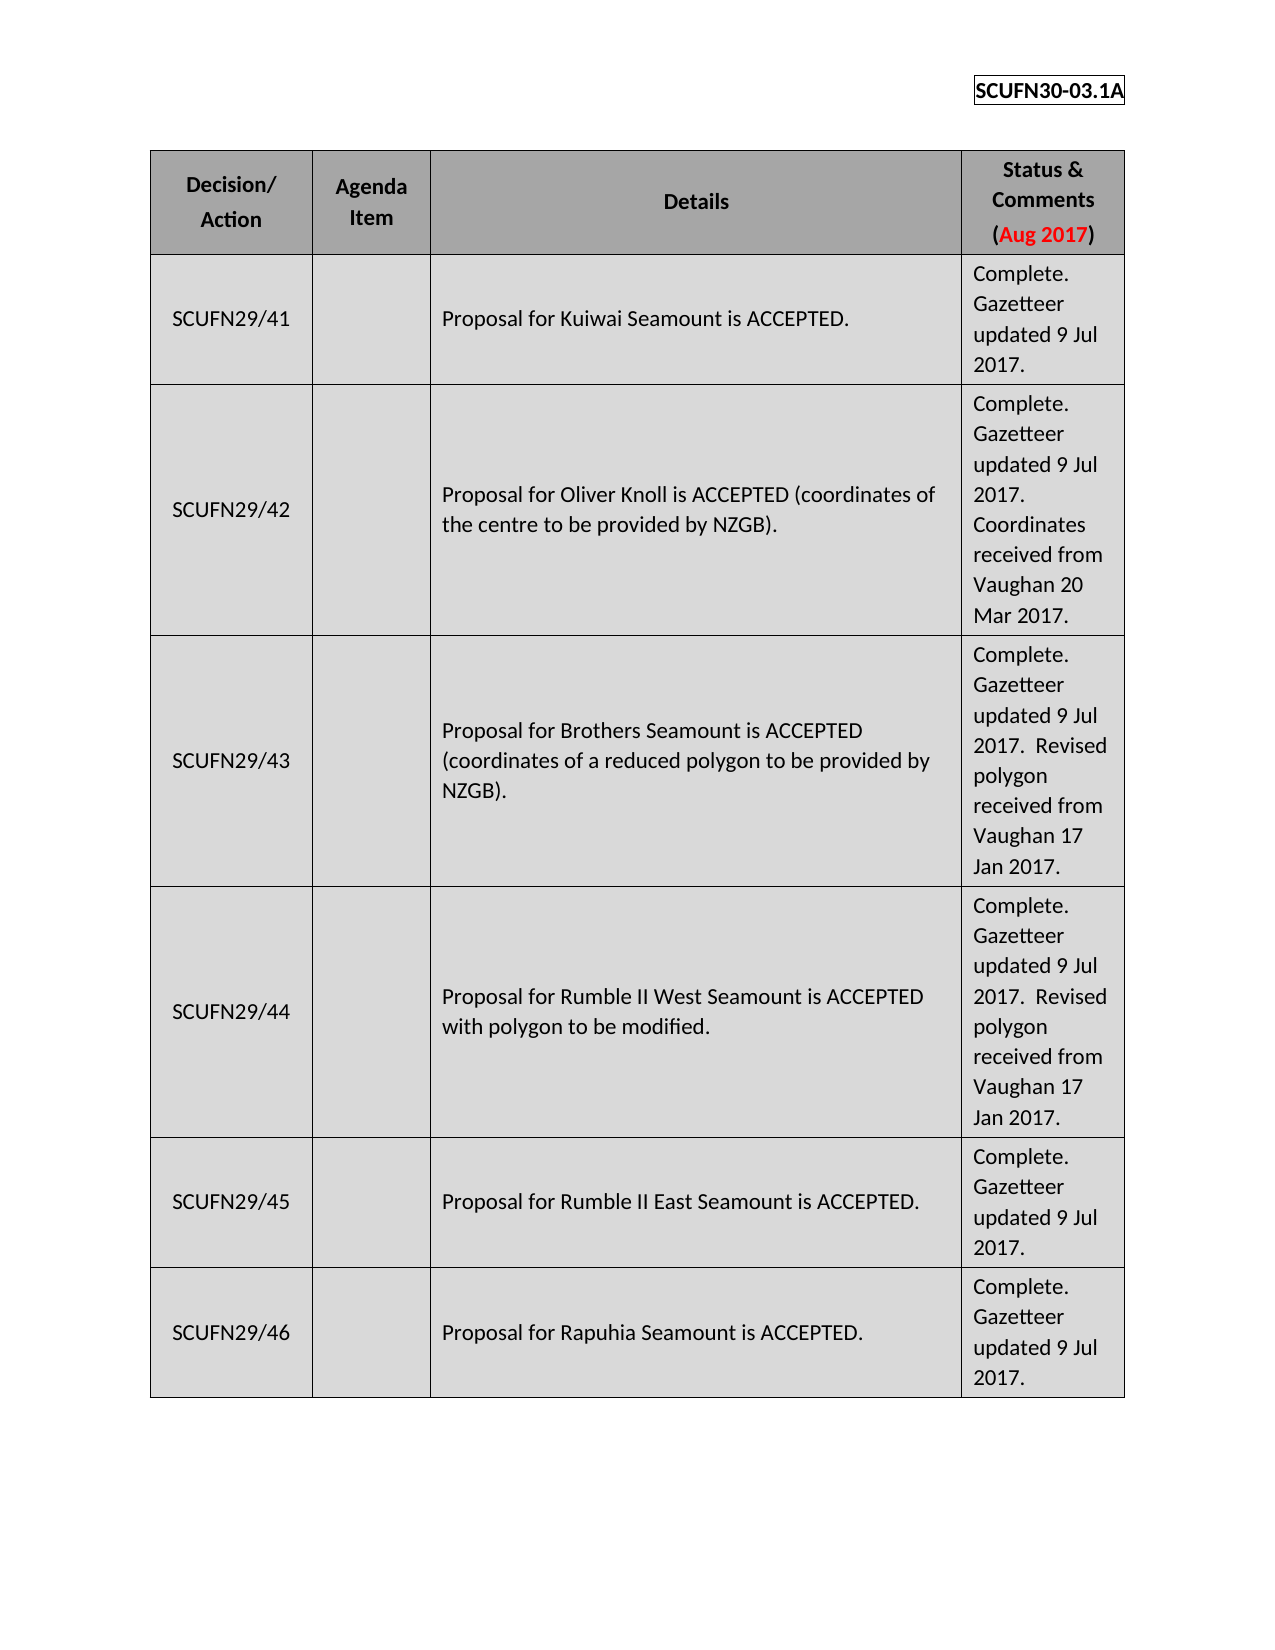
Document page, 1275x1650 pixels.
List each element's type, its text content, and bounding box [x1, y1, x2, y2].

table_cell [313, 255, 430, 384]
table_cell Complete. Gazetteer updated 9 Jul 2017. Revised polygon received from Vaughan 17 Jan 2017. [962, 887, 1124, 1137]
table_cell Complete. Gazetteer updated 9 Jul 2017. Coordinates received from Vaughan 20 Mar 2017. [962, 385, 1124, 635]
table_cell SCUFN29/44 [151, 887, 312, 1137]
table_cell Complete. Gazetteer updated 9 Jul 2017. Revised polygon received from Vaughan 17 Jan 2017. [962, 636, 1124, 886]
table_cell SCUFN29/43 [151, 636, 312, 886]
table_cell Complete. Gazetteer updated 9 Jul 2017. [962, 1268, 1124, 1397]
table_cell Proposal for Rumble II East Seamount is ACCEPTED. [431, 1138, 961, 1267]
table_cell [313, 887, 430, 1137]
table_header Status & Comments (Aug 2017) [962, 151, 1124, 254]
table_cell SCUFN29/41 [151, 255, 312, 384]
table_cell [313, 636, 430, 886]
table_cell Complete. Gazetteer updated 9 Jul 2017. [962, 255, 1124, 384]
table_cell Proposal for Rumble II West Seamount is ACCEPTED with polygon to be modified. [431, 887, 961, 1137]
table_cell Complete. Gazetteer updated 9 Jul 2017. [962, 1138, 1124, 1267]
table_header Details [431, 151, 961, 254]
table_cell SCUFN29/45 [151, 1138, 312, 1267]
table_cell Proposal for Brothers Seamount is ACCEPTED (coordinates of a reduced polygon to be provided by NZGB). [431, 636, 961, 886]
table_cell SCUFN29/42 [151, 385, 312, 635]
table_cell SCUFN29/46 [151, 1268, 312, 1397]
table_cell [313, 1138, 430, 1267]
table_cell Proposal for Oliver Knoll is ACCEPTED (coordinates of the centre to be provided by NZGB). [431, 385, 961, 635]
table_cell [313, 1268, 430, 1397]
table_cell Proposal for Rapuhia Seamount is ACCEPTED. [431, 1268, 961, 1397]
table_header Decision/ Action [151, 151, 312, 254]
table_cell [313, 385, 430, 635]
table_cell Proposal for Kuiwai Seamount is ACCEPTED. [431, 255, 961, 384]
table_header Agenda Item [313, 151, 430, 254]
